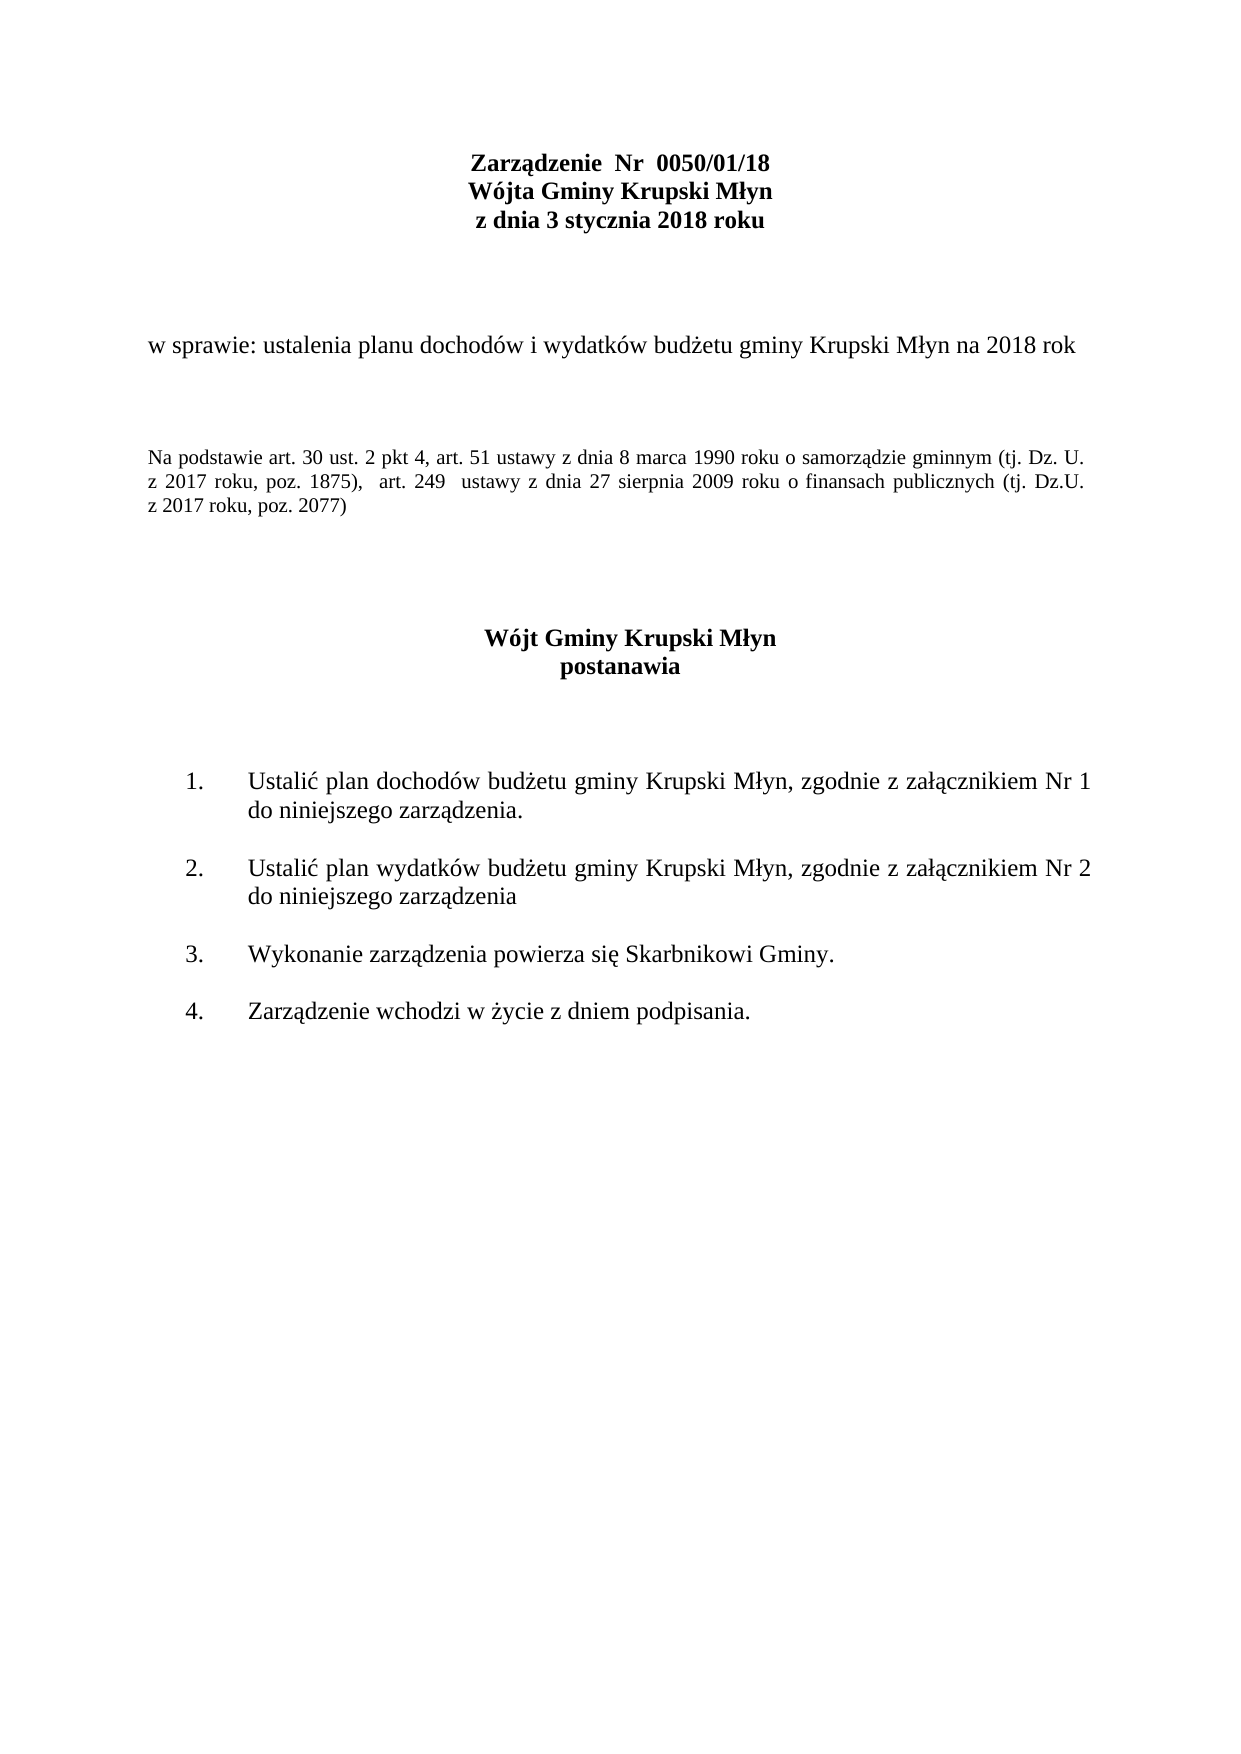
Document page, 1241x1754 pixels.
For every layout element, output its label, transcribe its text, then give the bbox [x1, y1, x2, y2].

text w sprawie: ustalenia planu dochodów i wydatków budżetu gminy Krupski Młyn na 2018 rok [148, 330, 1093, 358]
list Ustalić plan dochodów budżetu gminy Krupski Młyn, zgodnie z załącznikiem Nr 1 do niniejszego zarządzenia. [185, 766, 1093, 824]
text z dnia 3 stycznia 2018 roku [148, 205, 1093, 234]
text Wójt Gminy Krupski Młyn [148, 623, 1093, 651]
text Na podstawie art. 30 ust. 2 pkt 4, art. 51 ustawy z dnia 8 marca 1990 roku o samorządzie gminnym (tj. Dz. U. z 2017 roku, poz. 1875), art. 249 ustawy z dnia 27 sierpnia 2009 roku o finansach publicznych (tj. Dz.U. z 2017 roku, poz. 2077) [148, 445, 1093, 517]
list Wykonanie zarządzenia powierza się Skarbnikowi Gminy. [185, 939, 1093, 968]
text Wójta Gminy Krupski Młyn [148, 176, 1093, 205]
list Ustalić plan wydatków budżetu gminy Krupski Młyn, zgodnie z załącznikiem Nr 2 do niniejszego zarządzenia [185, 853, 1093, 910]
text postanawia [148, 651, 1093, 680]
text Zarządzenie Nr 0050/01/18 [148, 148, 1093, 176]
list Zarządzenie wchodzi w życie z dniem podpisania. [185, 996, 1093, 1025]
